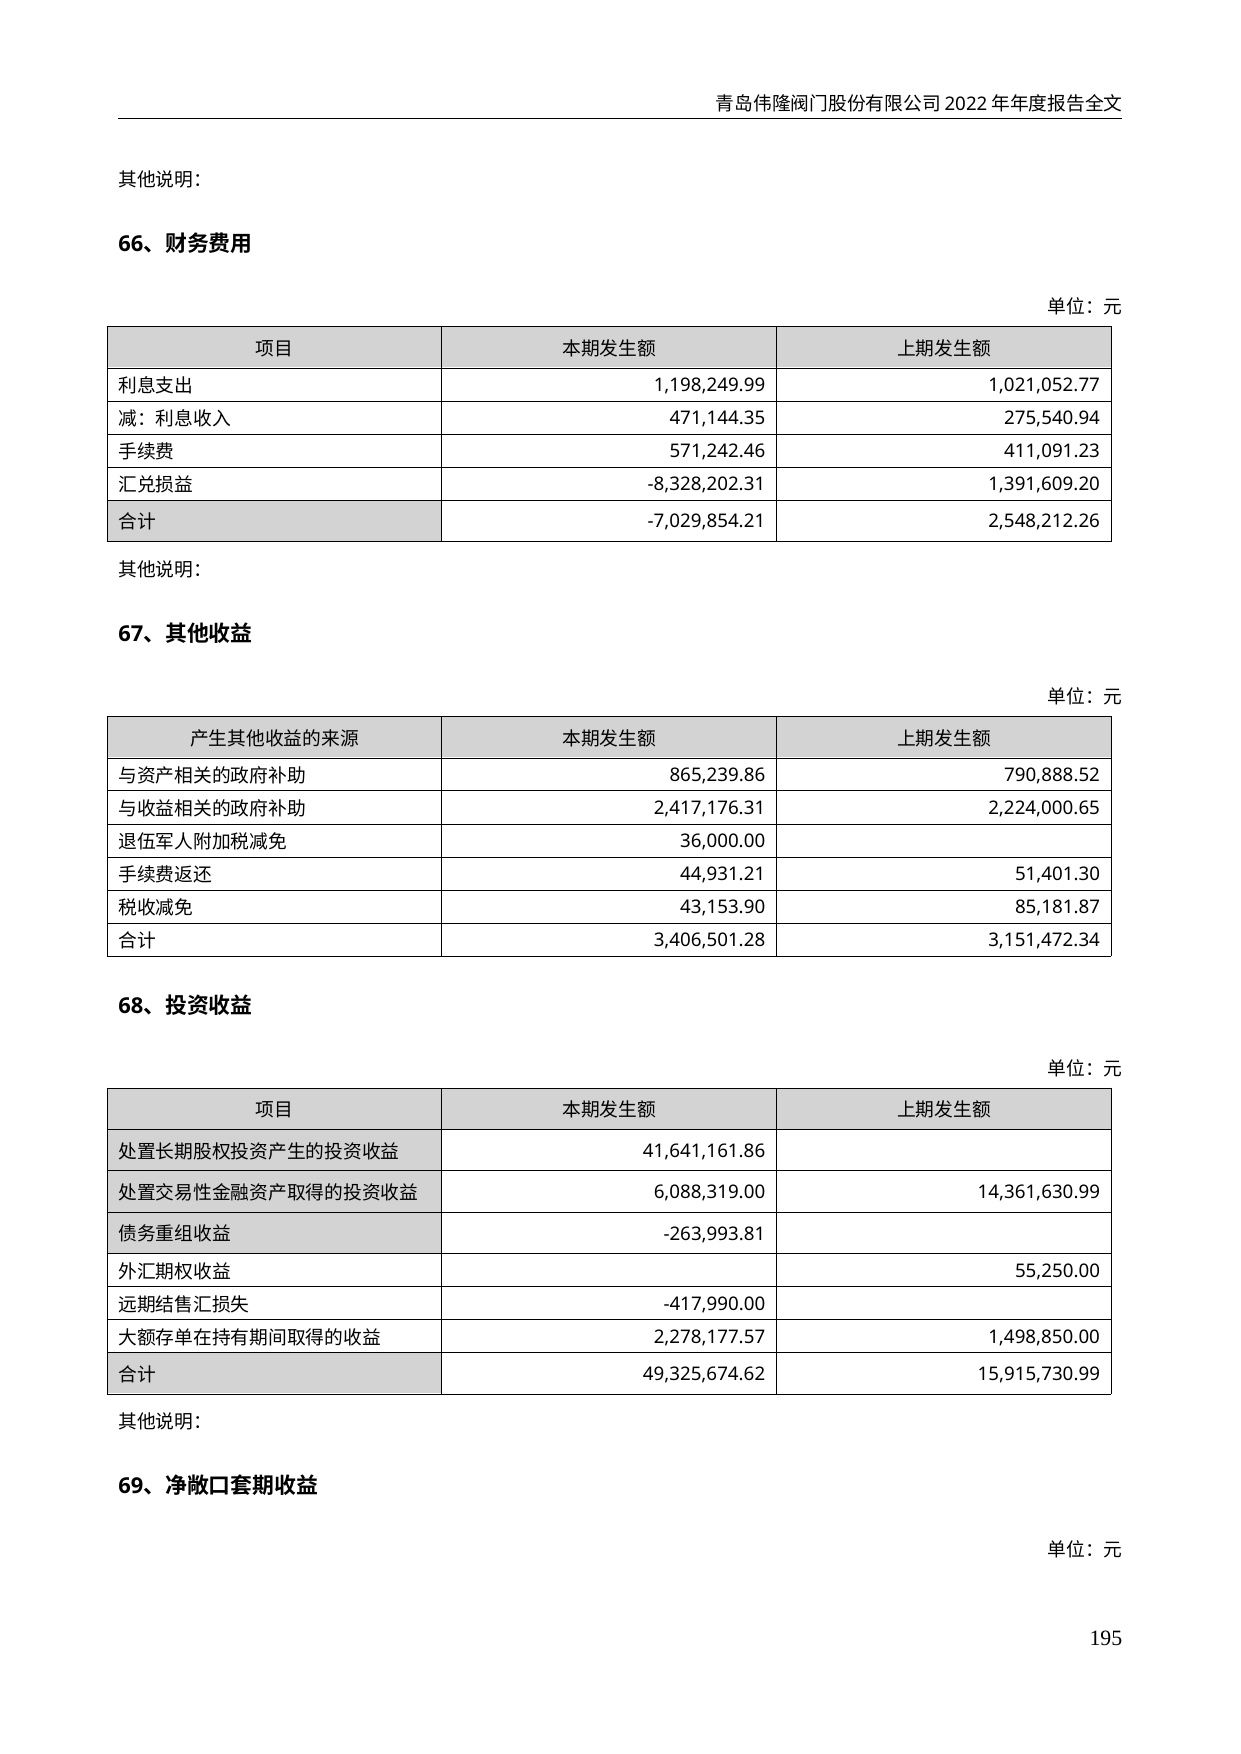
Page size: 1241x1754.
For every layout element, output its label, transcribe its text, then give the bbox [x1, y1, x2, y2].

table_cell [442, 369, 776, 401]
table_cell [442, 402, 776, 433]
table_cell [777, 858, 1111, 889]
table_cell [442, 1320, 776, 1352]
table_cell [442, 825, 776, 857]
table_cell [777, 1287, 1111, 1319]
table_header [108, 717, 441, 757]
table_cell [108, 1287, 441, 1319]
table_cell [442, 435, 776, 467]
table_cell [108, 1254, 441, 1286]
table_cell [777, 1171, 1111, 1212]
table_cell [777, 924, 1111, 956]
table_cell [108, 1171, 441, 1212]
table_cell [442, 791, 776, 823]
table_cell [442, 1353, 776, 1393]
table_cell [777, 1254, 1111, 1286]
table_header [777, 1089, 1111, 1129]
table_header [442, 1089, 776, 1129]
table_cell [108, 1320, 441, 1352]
text 69、净敞口套期收益 [118, 1468, 1122, 1501]
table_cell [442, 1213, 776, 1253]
text 其他说明： [118, 552, 1122, 584]
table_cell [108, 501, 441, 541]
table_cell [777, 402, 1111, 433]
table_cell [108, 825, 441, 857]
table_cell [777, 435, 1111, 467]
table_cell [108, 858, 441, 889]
text 其他说明： [118, 1404, 1122, 1437]
text 其他说明： [118, 162, 1122, 194]
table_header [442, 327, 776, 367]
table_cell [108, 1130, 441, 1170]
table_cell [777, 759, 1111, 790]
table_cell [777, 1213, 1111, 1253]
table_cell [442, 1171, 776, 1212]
text 单位：元 [118, 679, 1122, 712]
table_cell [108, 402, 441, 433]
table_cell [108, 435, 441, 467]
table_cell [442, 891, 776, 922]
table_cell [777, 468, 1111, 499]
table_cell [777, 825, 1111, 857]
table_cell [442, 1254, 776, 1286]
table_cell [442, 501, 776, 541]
text 66、财务费用 [118, 226, 1122, 258]
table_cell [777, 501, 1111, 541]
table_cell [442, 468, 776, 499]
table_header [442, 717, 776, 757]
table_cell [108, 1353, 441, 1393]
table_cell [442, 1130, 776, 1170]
text 单位：元 [118, 1532, 1122, 1564]
text 单位：元 [118, 289, 1122, 322]
text 67、其他收益 [118, 616, 1122, 648]
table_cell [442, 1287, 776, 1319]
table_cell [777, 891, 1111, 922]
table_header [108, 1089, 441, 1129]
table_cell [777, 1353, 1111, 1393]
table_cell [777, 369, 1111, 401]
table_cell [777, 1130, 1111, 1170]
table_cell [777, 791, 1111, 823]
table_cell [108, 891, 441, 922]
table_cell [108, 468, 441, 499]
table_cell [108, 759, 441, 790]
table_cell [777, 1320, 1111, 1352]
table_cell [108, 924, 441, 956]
text 68、投资收益 [118, 987, 1122, 1020]
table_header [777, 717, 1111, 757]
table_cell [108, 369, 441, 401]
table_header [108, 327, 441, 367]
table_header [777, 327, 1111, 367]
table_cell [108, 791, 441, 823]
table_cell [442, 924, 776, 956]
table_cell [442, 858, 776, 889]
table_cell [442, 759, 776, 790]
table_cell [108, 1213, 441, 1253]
text 单位：元 [118, 1051, 1122, 1083]
